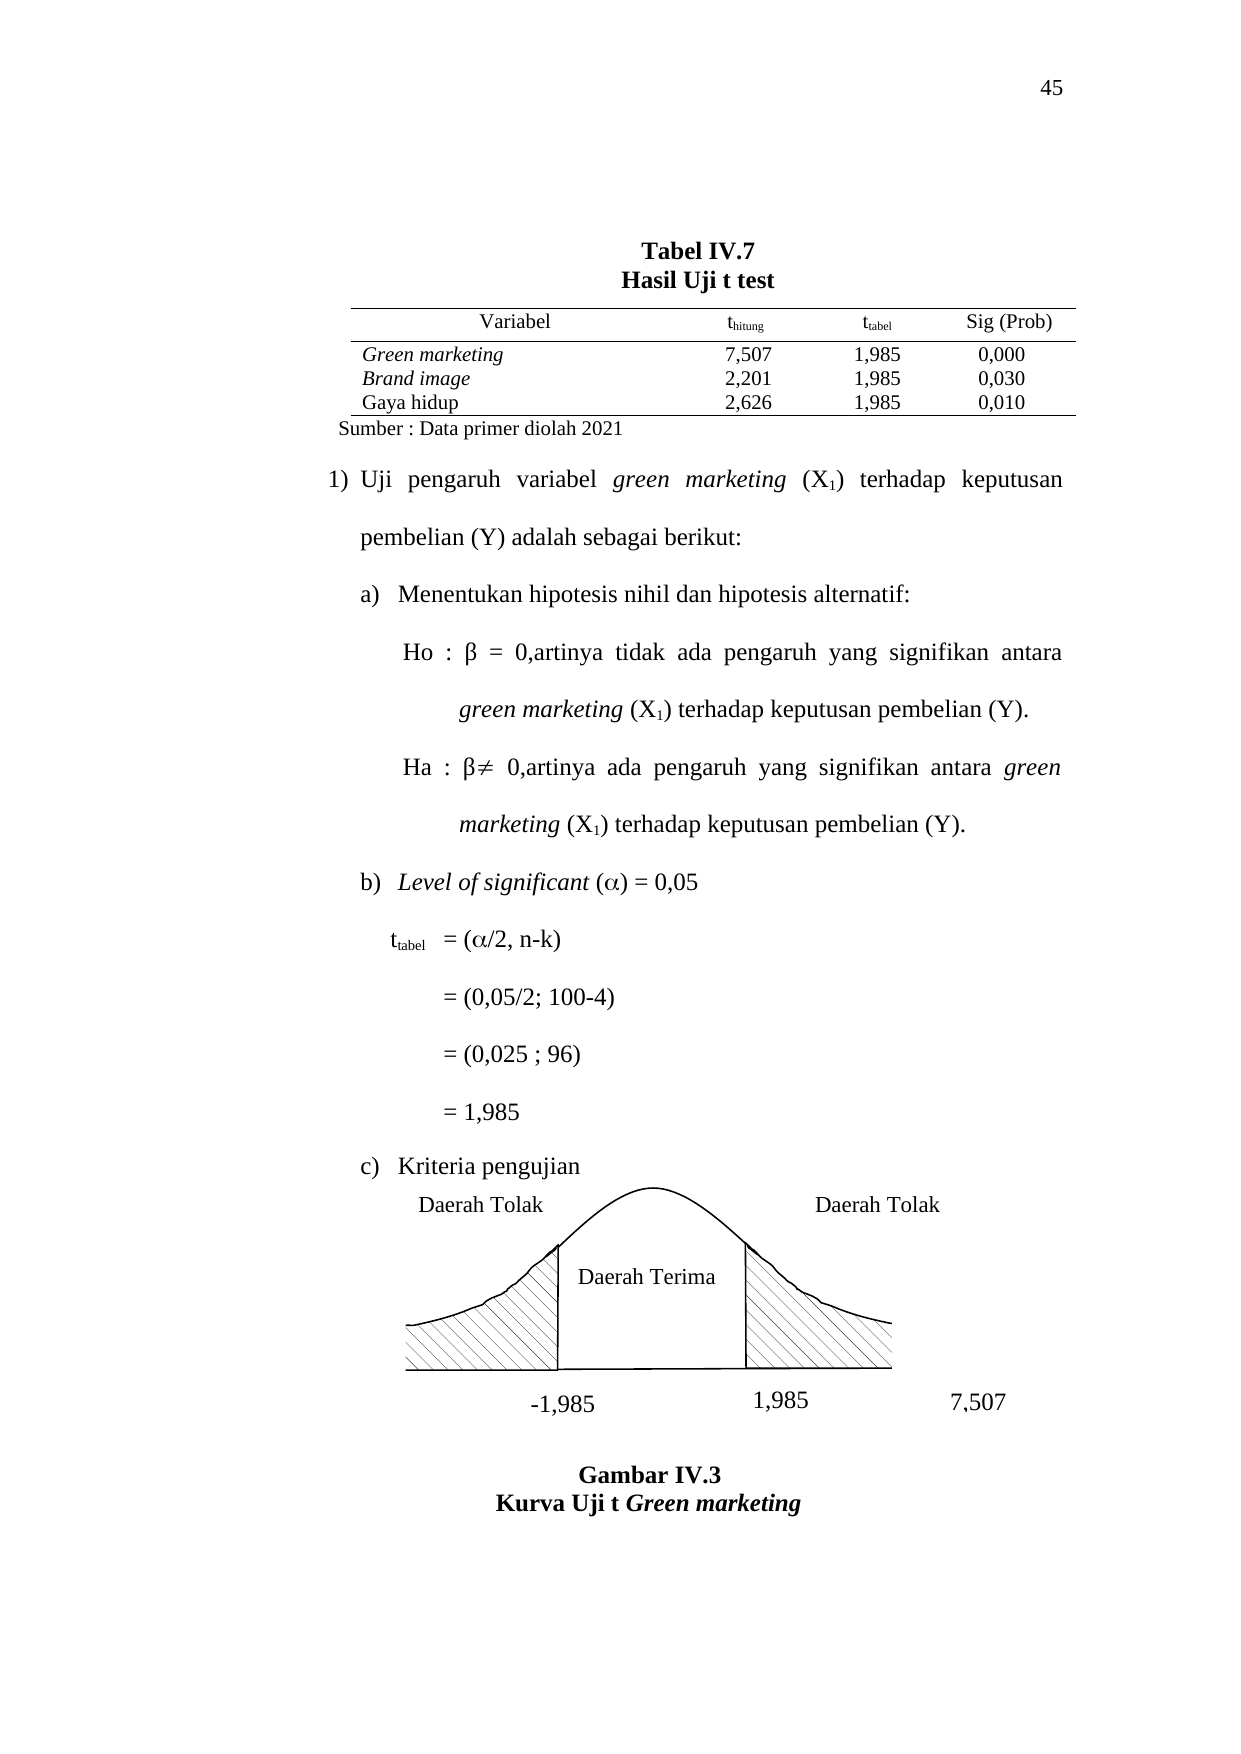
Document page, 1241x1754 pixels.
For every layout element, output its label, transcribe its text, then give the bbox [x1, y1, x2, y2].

text = (0,05/2; 100-4) [382, 982, 1063, 1011]
table_cell Green marketing Brand image Gaya hidup [351, 342, 679, 415]
text Kurva Uji t Green marketing [236, 1488, 1063, 1517]
table_cell 0,000 0,030 0,010 [943, 342, 1076, 415]
text = 1,985 [382, 1097, 1063, 1126]
table_header Variabel [351, 309, 679, 341]
text Sumber : Data primer diolah 2021 [317, 416, 1063, 440]
text = (0,025 ; 96) [382, 1039, 1063, 1068]
table_header thitung [679, 309, 811, 341]
text Gambar IV.3 [236, 1460, 1063, 1488]
table_header ttabel [811, 309, 943, 341]
list Menentukan hipotesis nihil dan hipotesis alternatif: [360, 579, 1063, 608]
text Hasil Uji t test [333, 265, 1063, 294]
list Kriteria pengujian [360, 1151, 1063, 1179]
text ttabel = (/2, n-k) [384, 924, 1063, 953]
table_cell 1,985 1,985 1,985 [811, 342, 943, 415]
list Level of significant () = 0,05 [360, 867, 1063, 896]
text Ho : β = 0,artinya tidak ada pengaruh yang signifikan antara green marketing (X1) terhadap keputusan pembelian (Y). [403, 637, 1063, 723]
list Uji pengaruh variabel green marketing (X1) terhadap keputusan pembelian (Y) adalah sebagai berikut: [328, 464, 1063, 551]
table_cell 7,507 2,201 2,626 [679, 342, 811, 415]
table_header Sig (Prob) [943, 309, 1076, 341]
text Ha : β 0,artinya ada pengaruh yang signifikan antara green marketing (X1) terhadap keputusan pembelian (Y). [403, 752, 1063, 838]
text Tabel IV.7 [333, 236, 1063, 265]
